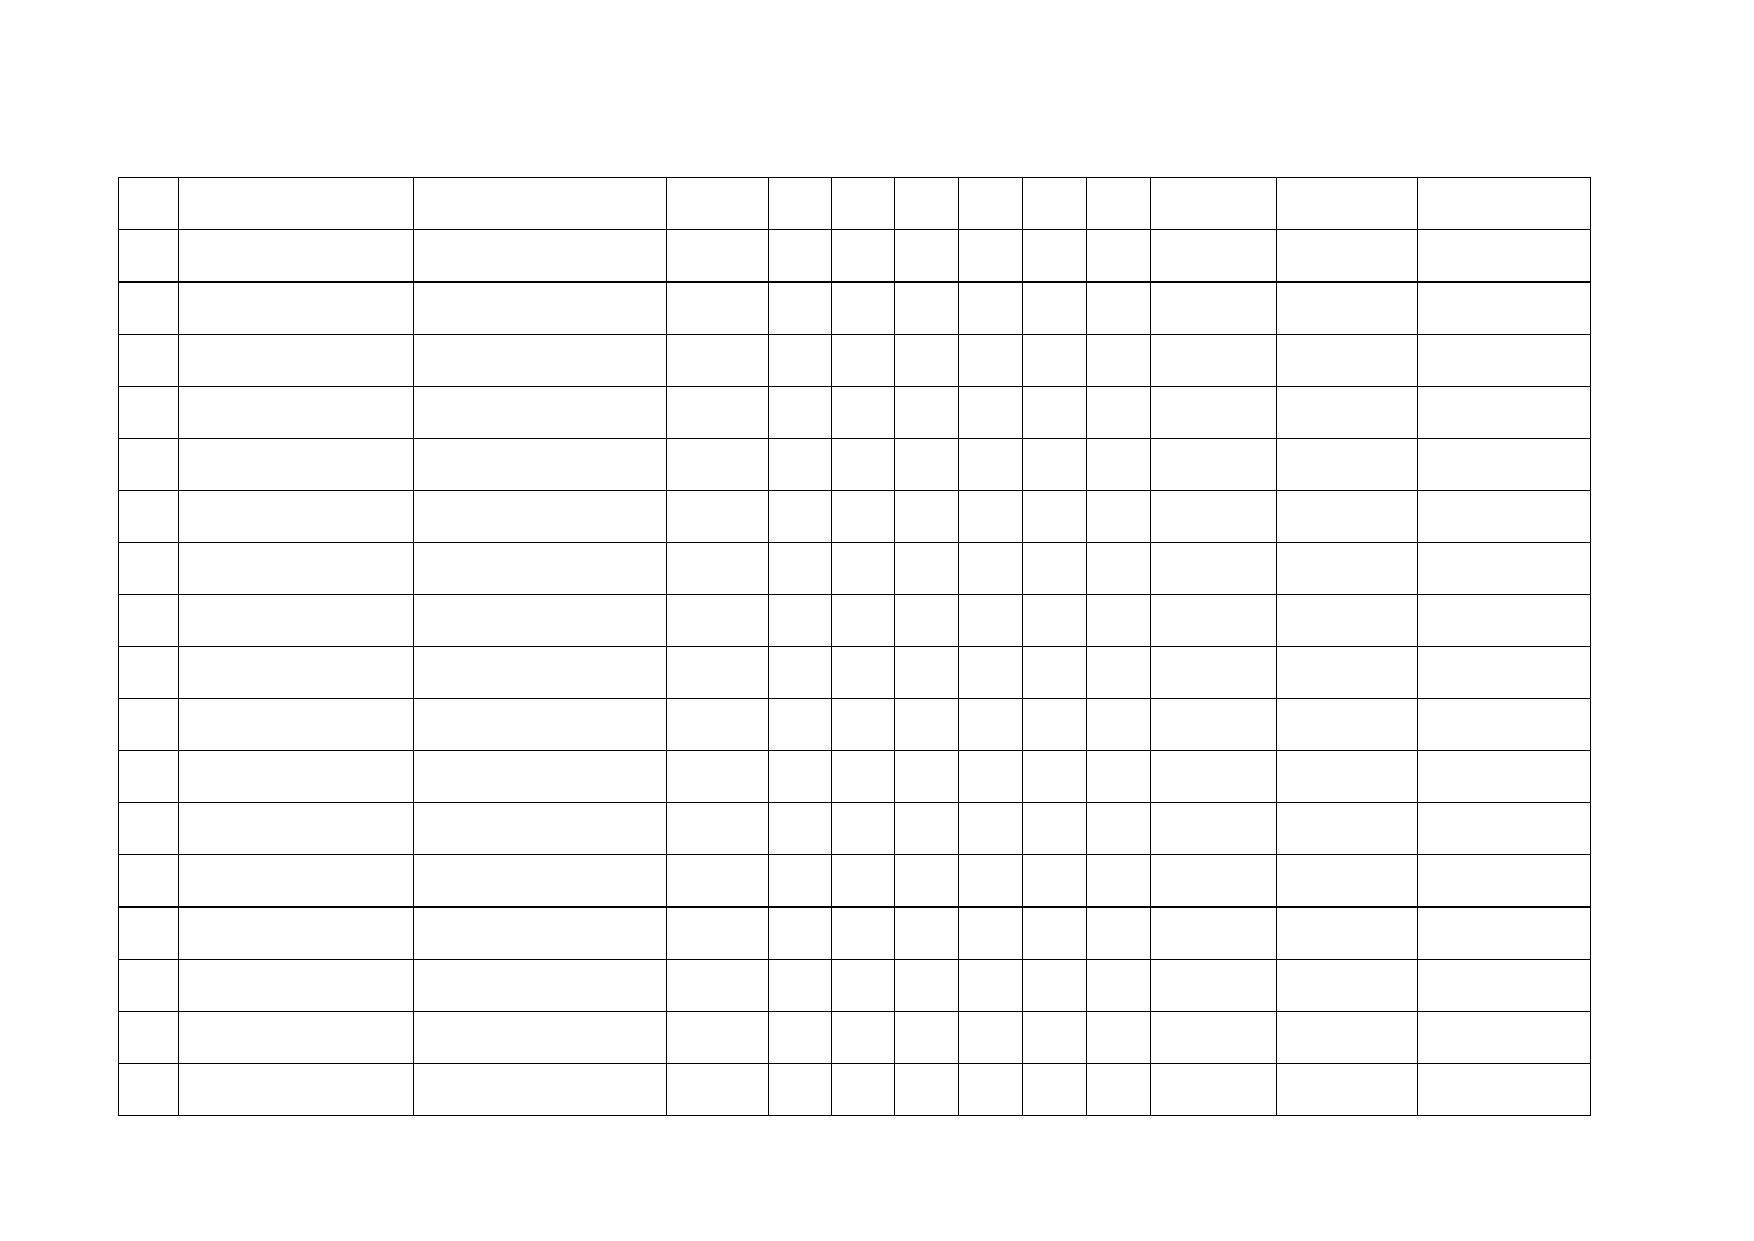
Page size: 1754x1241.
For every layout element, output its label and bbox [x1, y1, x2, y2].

table_cell [1087, 230, 1150, 281]
table_cell [179, 855, 413, 906]
table_cell [832, 178, 894, 229]
table_cell [119, 908, 178, 958]
table_cell [414, 699, 666, 750]
table_cell [1023, 283, 1086, 333]
table_cell [832, 699, 894, 750]
table_cell [119, 855, 178, 906]
table_cell [1277, 387, 1417, 438]
table_cell [1087, 283, 1150, 333]
table_cell [895, 178, 958, 229]
table_cell [832, 960, 894, 1011]
table_cell [179, 1064, 413, 1115]
table_cell [1418, 595, 1590, 646]
table_cell [769, 595, 831, 646]
table_cell [1418, 387, 1590, 438]
table_cell [1023, 699, 1086, 750]
table_cell [895, 1064, 958, 1115]
table_cell [1418, 335, 1590, 386]
table_cell [959, 699, 1022, 750]
table_cell [959, 647, 1022, 698]
table_cell [1418, 908, 1590, 958]
table_cell [895, 751, 958, 802]
table_cell [1023, 595, 1086, 646]
table_cell [769, 439, 831, 490]
table_cell [119, 1012, 178, 1063]
table_cell [1023, 647, 1086, 698]
table_cell [1277, 647, 1417, 698]
table_cell [1418, 1012, 1590, 1063]
table_cell [1151, 178, 1276, 229]
table_cell [1023, 1064, 1086, 1115]
table_cell [179, 491, 413, 542]
table_cell [959, 543, 1022, 594]
table_cell [1277, 543, 1417, 594]
table_cell [1151, 387, 1276, 438]
table_cell [959, 908, 1022, 958]
table_cell [119, 803, 178, 854]
table_cell [119, 283, 178, 333]
table_cell [414, 439, 666, 490]
table_cell [667, 647, 768, 698]
table_cell [667, 283, 768, 333]
table_cell [959, 855, 1022, 906]
table_cell [895, 647, 958, 698]
table_cell [119, 699, 178, 750]
table_cell [895, 908, 958, 958]
table_cell [1277, 283, 1417, 333]
table_cell [1151, 491, 1276, 542]
table_cell [1418, 803, 1590, 854]
table_cell [769, 335, 831, 386]
table_cell [1087, 491, 1150, 542]
table_cell [1151, 1064, 1276, 1115]
table_cell [832, 335, 894, 386]
table_cell [769, 803, 831, 854]
table_cell [1087, 335, 1150, 386]
table_cell [1023, 335, 1086, 386]
table_cell [179, 908, 413, 958]
table_cell [1087, 647, 1150, 698]
table_cell [179, 751, 413, 802]
table_cell [414, 491, 666, 542]
table_cell [414, 543, 666, 594]
table_cell [769, 1012, 831, 1063]
table_cell [832, 751, 894, 802]
table_cell [119, 491, 178, 542]
table_cell [179, 178, 413, 229]
table_cell [667, 178, 768, 229]
table_cell [959, 283, 1022, 333]
table_cell [832, 855, 894, 906]
table_cell [414, 803, 666, 854]
table_cell [959, 335, 1022, 386]
table_cell [769, 699, 831, 750]
table_cell [1277, 178, 1417, 229]
table_cell [1277, 1012, 1417, 1063]
table_cell [667, 699, 768, 750]
table_cell [1151, 439, 1276, 490]
table_cell [414, 1012, 666, 1063]
table_cell [1087, 1012, 1150, 1063]
table_cell [667, 595, 768, 646]
table_cell [179, 230, 413, 281]
table_cell [832, 803, 894, 854]
table_cell [667, 491, 768, 542]
table_cell [1151, 803, 1276, 854]
table_cell [769, 647, 831, 698]
table_cell [414, 751, 666, 802]
table_cell [1277, 491, 1417, 542]
table_cell [832, 1064, 894, 1115]
table_cell [832, 595, 894, 646]
table_cell [1087, 908, 1150, 958]
table_cell [959, 803, 1022, 854]
table_cell [895, 335, 958, 386]
table_cell [832, 230, 894, 281]
table_cell [1151, 908, 1276, 958]
table_cell [1023, 855, 1086, 906]
table_cell [179, 647, 413, 698]
table_cell [667, 908, 768, 958]
table_cell [1277, 803, 1417, 854]
table_cell [1277, 335, 1417, 386]
table_cell [1023, 803, 1086, 854]
table_cell [895, 803, 958, 854]
table_cell [1418, 439, 1590, 490]
table_cell [1277, 960, 1417, 1011]
table_cell [1023, 960, 1086, 1011]
table_cell [1418, 178, 1590, 229]
table_cell [179, 335, 413, 386]
table_cell [769, 855, 831, 906]
table_cell [1087, 178, 1150, 229]
table_cell [667, 855, 768, 906]
table_cell [414, 230, 666, 281]
table_cell [1023, 908, 1086, 958]
table_cell [895, 595, 958, 646]
table_cell [179, 595, 413, 646]
table_cell [179, 803, 413, 854]
table_cell [1087, 803, 1150, 854]
table_cell [959, 387, 1022, 438]
table_cell [414, 387, 666, 438]
table_cell [1151, 1012, 1276, 1063]
table_cell [769, 751, 831, 802]
table_cell [1277, 439, 1417, 490]
table_cell [1151, 751, 1276, 802]
table_cell [1277, 230, 1417, 281]
table_cell [1087, 439, 1150, 490]
table_cell [959, 960, 1022, 1011]
table_cell [667, 1064, 768, 1115]
table_cell [1151, 230, 1276, 281]
table_cell [1151, 855, 1276, 906]
table_cell [1418, 491, 1590, 542]
table_cell [414, 1064, 666, 1115]
table_cell [1277, 1064, 1417, 1115]
table_cell [832, 908, 894, 958]
table_cell [179, 543, 413, 594]
table_cell [959, 595, 1022, 646]
table_cell [895, 699, 958, 750]
table_cell [119, 439, 178, 490]
table_cell [1023, 178, 1086, 229]
table_cell [1087, 595, 1150, 646]
table_cell [832, 283, 894, 333]
table_cell [1087, 855, 1150, 906]
table_cell [179, 699, 413, 750]
table_cell [769, 283, 831, 333]
table_cell [119, 543, 178, 594]
table_cell [1418, 751, 1590, 802]
table_cell [1151, 335, 1276, 386]
table_cell [1277, 595, 1417, 646]
table_cell [119, 751, 178, 802]
table_cell [1151, 699, 1276, 750]
table_cell [1023, 439, 1086, 490]
table_cell [414, 855, 666, 906]
table_cell [769, 178, 831, 229]
table_cell [832, 647, 894, 698]
table_cell [179, 439, 413, 490]
table_cell [832, 491, 894, 542]
table_cell [667, 751, 768, 802]
table_cell [1087, 543, 1150, 594]
table_cell [1151, 543, 1276, 594]
table_cell [119, 647, 178, 698]
table_cell [959, 230, 1022, 281]
table_cell [769, 1064, 831, 1115]
table_cell [895, 1012, 958, 1063]
table_cell [667, 439, 768, 490]
table_cell [1023, 491, 1086, 542]
table_cell [1277, 751, 1417, 802]
table_cell [895, 960, 958, 1011]
table_cell [119, 595, 178, 646]
table_cell [959, 751, 1022, 802]
table_cell [414, 908, 666, 958]
table_cell [667, 230, 768, 281]
table_cell [1087, 387, 1150, 438]
table_cell [1087, 751, 1150, 802]
table_cell [769, 491, 831, 542]
table_cell [667, 1012, 768, 1063]
table_cell [832, 387, 894, 438]
table_cell [895, 543, 958, 594]
table_cell [832, 1012, 894, 1063]
table_cell [179, 960, 413, 1011]
table_cell [1277, 699, 1417, 750]
table_cell [1151, 960, 1276, 1011]
table_cell [179, 387, 413, 438]
table_cell [1087, 960, 1150, 1011]
table_cell [895, 230, 958, 281]
table_cell [769, 387, 831, 438]
table_cell [1418, 230, 1590, 281]
table_cell [895, 491, 958, 542]
table_cell [1418, 855, 1590, 906]
table_cell [832, 439, 894, 490]
table_cell [1023, 1012, 1086, 1063]
table_cell [1418, 960, 1590, 1011]
table_cell [1087, 699, 1150, 750]
table_cell [414, 960, 666, 1011]
table_cell [769, 543, 831, 594]
table_cell [667, 335, 768, 386]
table_cell [1418, 1064, 1590, 1115]
table_cell [895, 439, 958, 490]
table_cell [414, 595, 666, 646]
table_cell [1277, 855, 1417, 906]
table_cell [119, 335, 178, 386]
table_cell [959, 1012, 1022, 1063]
table_cell [895, 387, 958, 438]
table_cell [895, 283, 958, 333]
table_cell [1418, 647, 1590, 698]
table_cell [959, 491, 1022, 542]
table_cell [1087, 1064, 1150, 1115]
table_cell [414, 178, 666, 229]
table_cell [667, 543, 768, 594]
table_cell [1151, 595, 1276, 646]
table_cell [667, 960, 768, 1011]
table_cell [1418, 283, 1590, 333]
table_cell [414, 647, 666, 698]
table_cell [769, 230, 831, 281]
table_cell [1023, 387, 1086, 438]
table_cell [179, 1012, 413, 1063]
table_cell [667, 803, 768, 854]
table_cell [414, 283, 666, 333]
table_cell [959, 1064, 1022, 1115]
table_cell [414, 335, 666, 386]
table_cell [119, 230, 178, 281]
table_cell [769, 908, 831, 958]
table_cell [1418, 699, 1590, 750]
table_cell [959, 439, 1022, 490]
table_cell [119, 178, 178, 229]
table_cell [1151, 647, 1276, 698]
table_cell [179, 283, 413, 333]
table_cell [832, 543, 894, 594]
table_cell [1023, 543, 1086, 594]
table_cell [1023, 230, 1086, 281]
table_cell [119, 1064, 178, 1115]
table_cell [959, 178, 1022, 229]
table_cell [119, 960, 178, 1011]
table_cell [667, 387, 768, 438]
table_cell [769, 960, 831, 1011]
table_cell [1023, 751, 1086, 802]
table_cell [1418, 543, 1590, 594]
table_cell [119, 387, 178, 438]
table_cell [1277, 908, 1417, 958]
table_cell [895, 855, 958, 906]
table_cell [1151, 283, 1276, 333]
